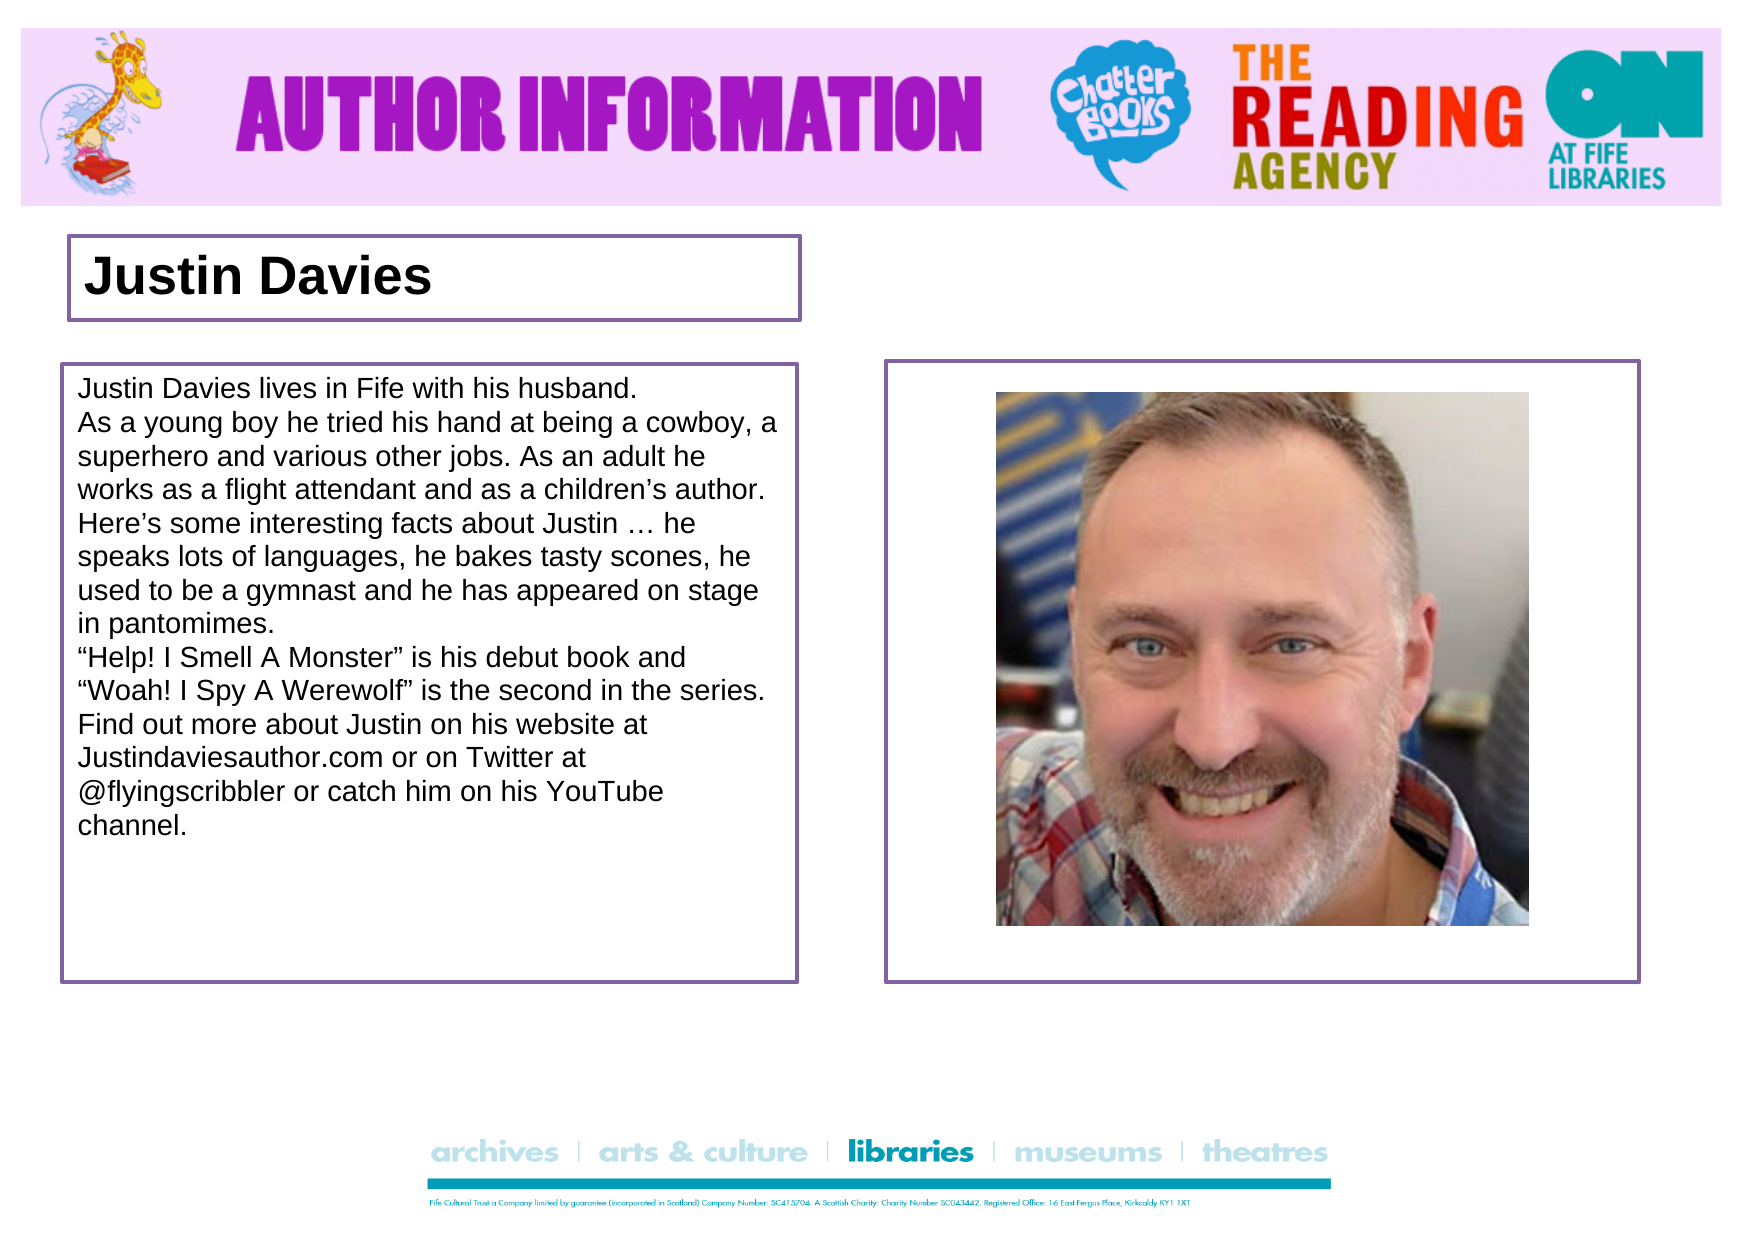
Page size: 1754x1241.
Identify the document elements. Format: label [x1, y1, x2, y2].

picture [387, 1103, 1373, 1241]
picture [20, 28, 1722, 206]
picture [996, 392, 1529, 926]
